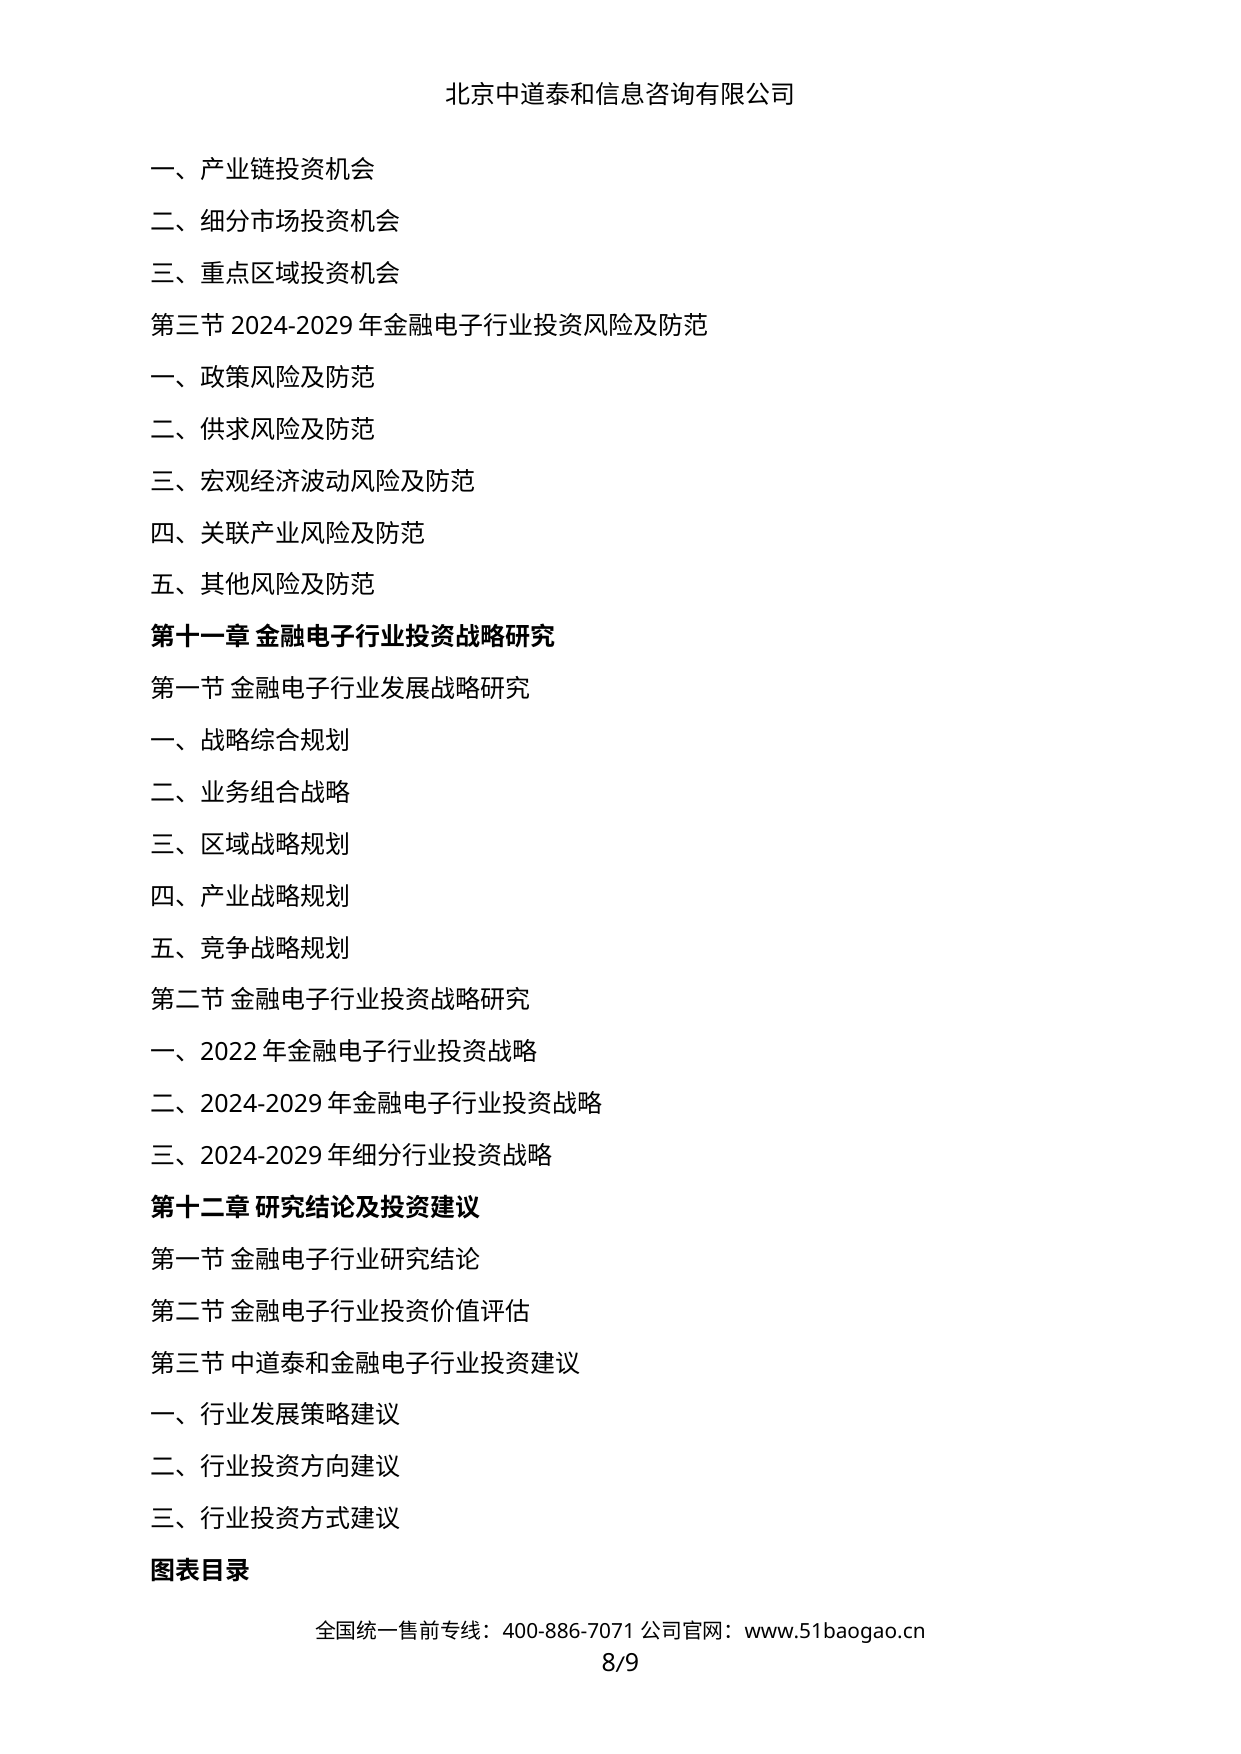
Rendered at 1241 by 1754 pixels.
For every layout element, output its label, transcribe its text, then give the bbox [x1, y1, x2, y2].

text 一、战略综合规划 [150, 721, 1090, 757]
text 图表目录 [150, 1551, 1090, 1587]
text 一、行业发展策略建议 [150, 1395, 1090, 1431]
text 四、产业战略规划 [150, 876, 1090, 912]
text 二、2024-2029年金融电子行业投资战略 [150, 1084, 1090, 1120]
text 第一节 金融电子行业发展战略研究 [150, 669, 1090, 705]
text 二、行业投资方向建议 [150, 1447, 1090, 1483]
text 二、供求风险及防范 [150, 409, 1090, 446]
text 三、2024-2029年细分行业投资战略 [150, 1136, 1090, 1172]
text 一、政策风险及防范 [150, 357, 1090, 394]
text 第二节 金融电子行业投资战略研究 [150, 980, 1090, 1016]
text 五、竞争战略规划 [150, 928, 1090, 964]
text 二、细分市场投资机会 [150, 202, 1090, 238]
text 三、重点区域投资机会 [150, 254, 1090, 290]
text 第一节 金融电子行业研究结论 [150, 1239, 1090, 1276]
text 三、行业投资方式建议 [150, 1499, 1090, 1535]
text 五、其他风险及防范 [150, 565, 1090, 601]
text 三、区域战略规划 [150, 824, 1090, 861]
text 一、2022年金融电子行业投资战略 [150, 1032, 1090, 1068]
text 第十一章 金融电子行业投资战略研究 [150, 617, 1090, 653]
text 四、关联产业风险及防范 [150, 513, 1090, 549]
text 第三节 2024-2029年金融电子行业投资风险及防范 [150, 306, 1090, 342]
text 第三节 中道泰和金融电子行业投资建议 [150, 1343, 1090, 1379]
text 一、产业链投资机会 [150, 150, 1090, 186]
text 第二节 金融电子行业投资价值评估 [150, 1291, 1090, 1327]
text 二、业务组合战略 [150, 772, 1090, 809]
text 三、宏观经济波动风险及防范 [150, 461, 1090, 497]
text 第十二章 研究结论及投资建议 [150, 1187, 1090, 1224]
